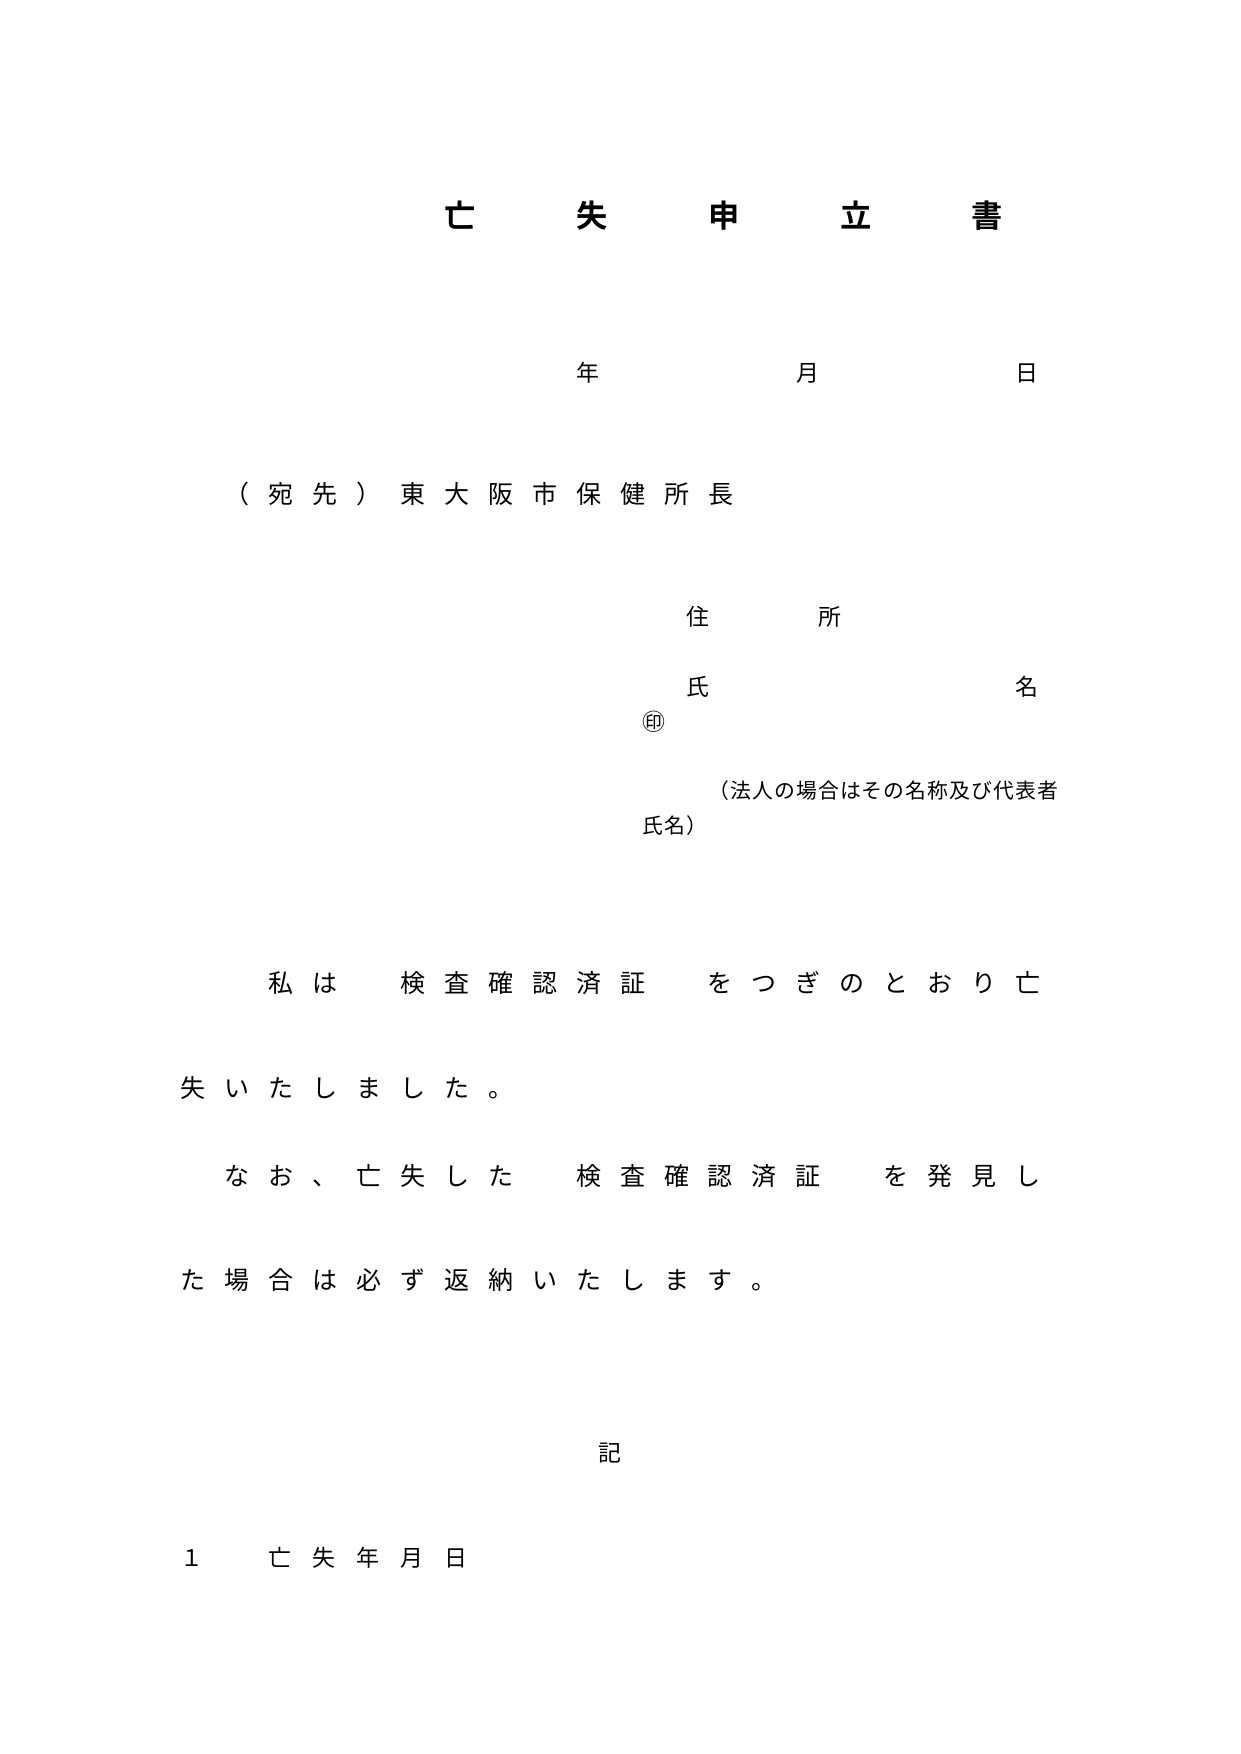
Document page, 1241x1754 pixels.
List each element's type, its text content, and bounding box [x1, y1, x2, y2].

text １ 亡失年月日 [181, 1539, 1060, 1574]
text 私は 検査確認済証 をつぎのとおり亡失いたしました。 [181, 947, 1060, 1121]
text （法人の場合はその名称及び代表者氏名） [623, 772, 1060, 842]
text 記 [181, 1434, 1060, 1469]
text 住 所 [623, 598, 1060, 633]
text 亡 失 申 立 書 [401, 179, 1060, 249]
text 氏 名 ㊞ [623, 668, 1060, 737]
text 年 月 日 [181, 319, 1060, 388]
text （宛先）東大阪市保健所長 [181, 458, 1060, 528]
text なお、亡失した 検査確認済証 を発見した場合は必ず返納いたします。 [181, 1139, 1060, 1314]
